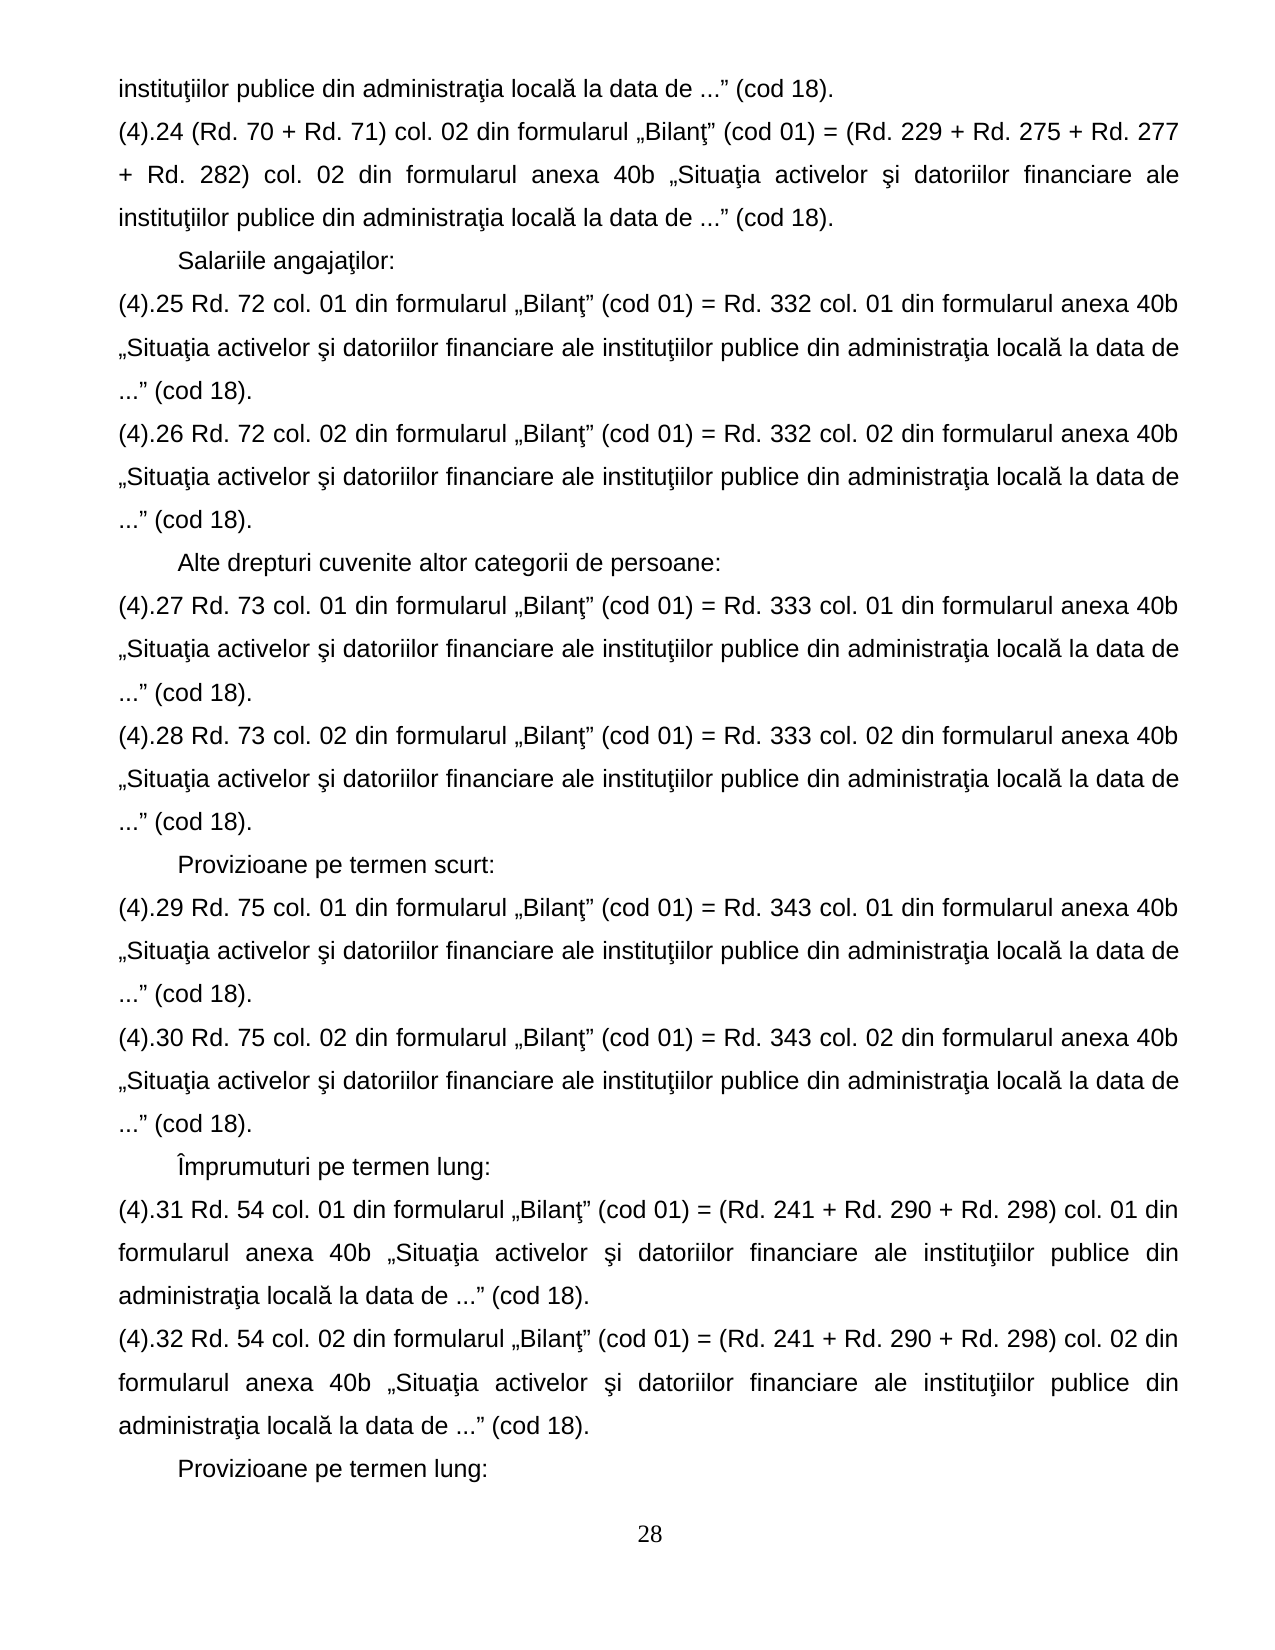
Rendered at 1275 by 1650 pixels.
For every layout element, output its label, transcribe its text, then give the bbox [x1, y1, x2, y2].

text (4).26 Rd. 72 col. 02 din formularul „Bilanţ” (cod 01) = Rd. 332 col. 02 din formularul anexa 40b „Situaţia activelor şi datoriilor financiare ale instituţiilor publice din administraţia locală la data de ...” (cod 18). [118, 419, 1181, 534]
text Împrumuturi pe termen lung: [118, 1152, 1181, 1181]
text (4).24 (Rd. 70 + Rd. 71) col. 02 din formularul „Bilanţ” (cod 01) = (Rd. 229 + Rd. 275 + Rd. 277 + Rd. 282) col. 02 din formularul anexa 40b „Situaţia activelor şi datoriilor financiare ale instituţiilor publice din administraţia locală la data de ...” (cod 18). [118, 117, 1181, 232]
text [118, 74, 1181, 103]
text Salariile angajaţilor: [118, 246, 1181, 275]
text Alte drepturi cuvenite altor categorii de persoane: [118, 548, 1181, 577]
text Provizioane pe termen scurt: [118, 850, 1181, 879]
text (4).32 Rd. 54 col. 02 din formularul „Bilanţ” (cod 01) = (Rd. 241 + Rd. 290 + Rd. 298) col. 02 din formularul anexa 40b „Situaţia activelor şi datoriilor financiare ale instituţiilor publice din administraţia locală la data de ...” (cod 18). [118, 1324, 1181, 1439]
text (4).27 Rd. 73 col. 01 din formularul „Bilanţ” (cod 01) = Rd. 333 col. 01 din formularul anexa 40b „Situaţia activelor şi datoriilor financiare ale instituţiilor publice din administraţia locală la data de ...” (cod 18). [118, 591, 1181, 706]
text (4).30 Rd. 75 col. 02 din formularul „Bilanţ” (cod 01) = Rd. 343 col. 02 din formularul anexa 40b „Situaţia activelor şi datoriilor financiare ale instituţiilor publice din administraţia locală la data de ...” (cod 18). [118, 1023, 1181, 1138]
text (4).29 Rd. 75 col. 01 din formularul „Bilanţ” (cod 01) = Rd. 343 col. 01 din formularul anexa 40b „Situaţia activelor şi datoriilor financiare ale instituţiilor publice din administraţia locală la data de ...” (cod 18). [118, 893, 1181, 1008]
text (4).25 Rd. 72 col. 01 din formularul „Bilanţ” (cod 01) = Rd. 332 col. 01 din formularul anexa 40b „Situaţia activelor şi datoriilor financiare ale instituţiilor publice din administraţia locală la data de ...” (cod 18). [118, 289, 1181, 404]
text (4).31 Rd. 54 col. 01 din formularul „Bilanţ” (cod 01) = (Rd. 241 + Rd. 290 + Rd. 298) col. 01 din formularul anexa 40b „Situaţia activelor şi datoriilor financiare ale instituţiilor publice din administraţia locală la data de ...” (cod 18). [118, 1195, 1181, 1310]
text Provizioane pe termen lung: [118, 1454, 1181, 1483]
text (4).28 Rd. 73 col. 02 din formularul „Bilanţ” (cod 01) = Rd. 333 col. 02 din formularul anexa 40b „Situaţia activelor şi datoriilor financiare ale instituţiilor publice din administraţia locală la data de ...” (cod 18). [118, 721, 1181, 836]
